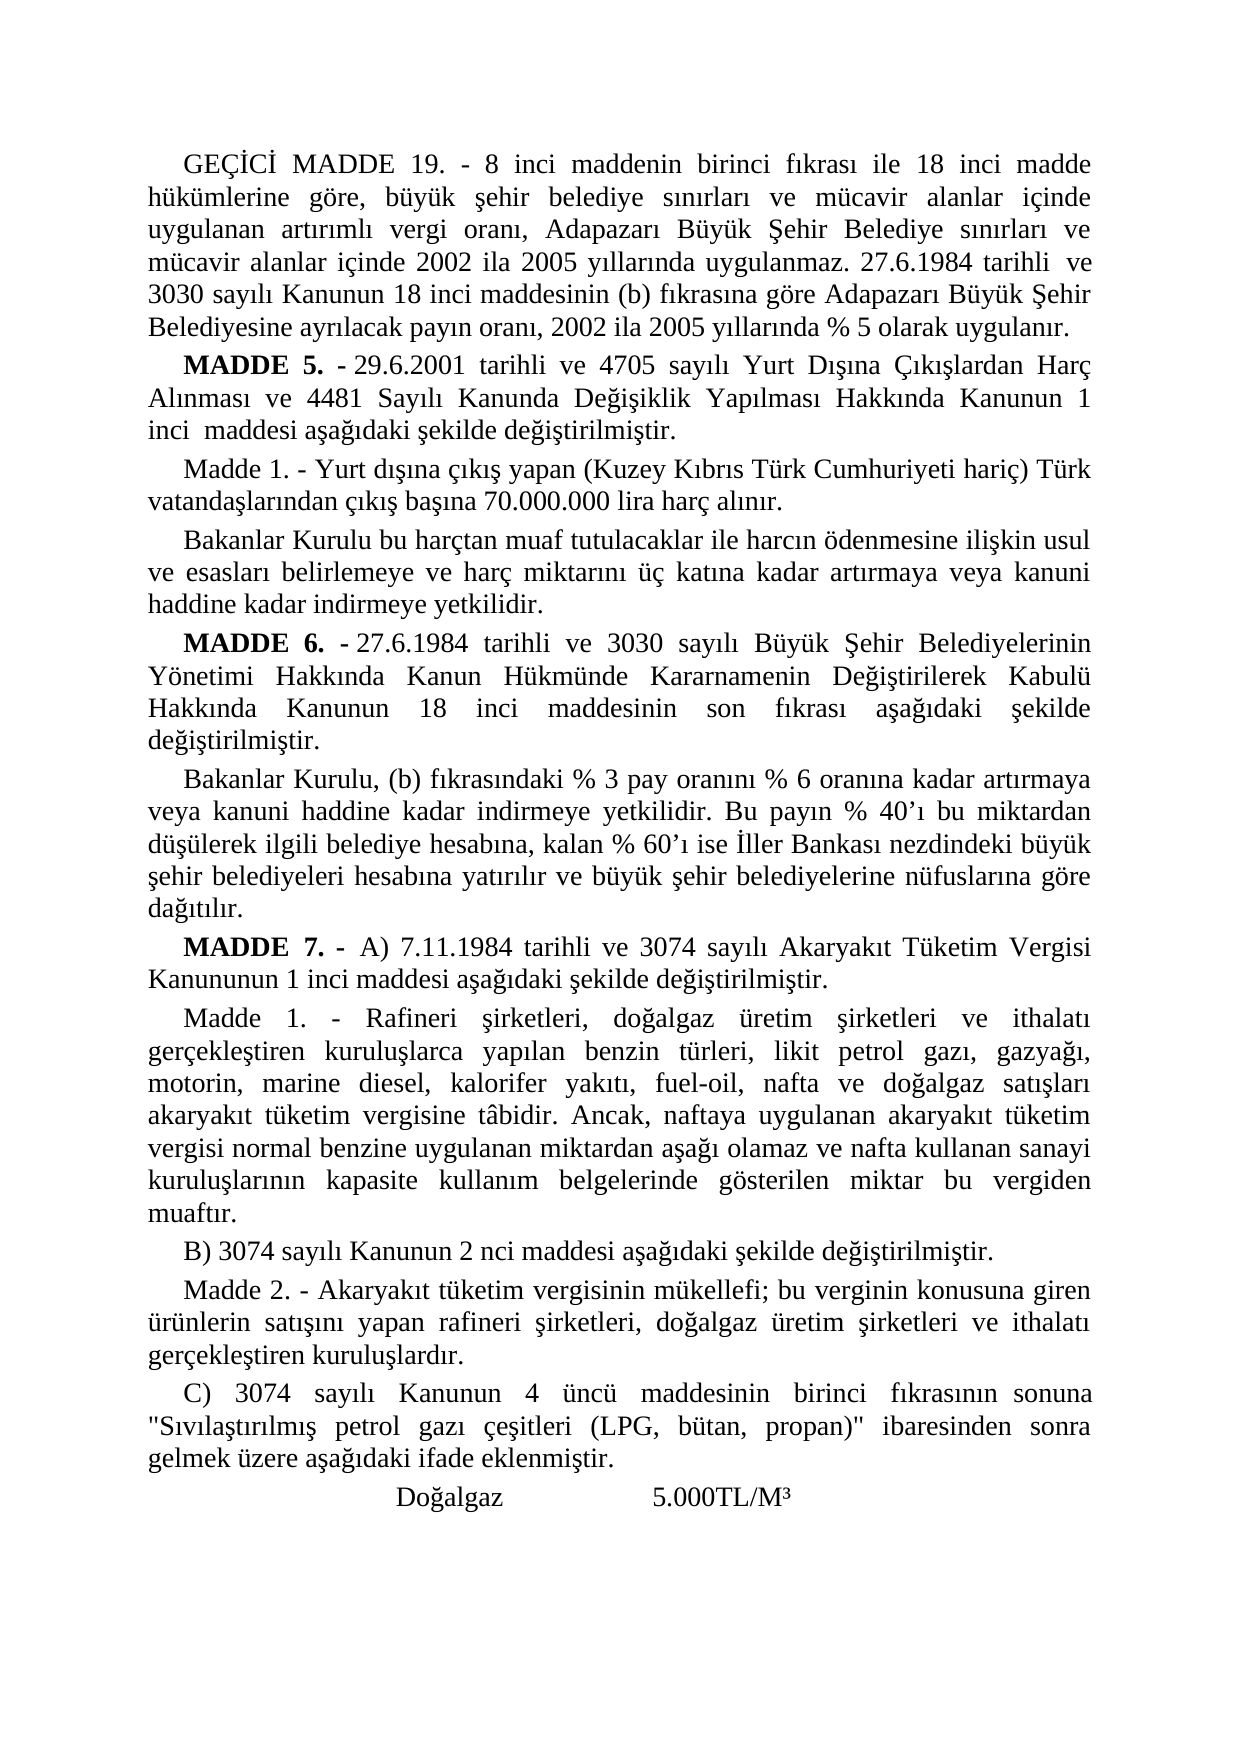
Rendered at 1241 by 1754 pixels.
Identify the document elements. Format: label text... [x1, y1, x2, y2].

text C) 3074 sayılı Kanunun 4 üncü maddesinin birinci fıkrasının sonuna "Sıvılaştırılmış petrol gazı çeşitleri (LPG, bütan, propan)" ibaresinden sonra gelmek üzere aşağıdaki ifade eklenmiştir. [148, 1376, 1093, 1473]
text Madde 1. - Yurt dışına çıkış yapan (Kuzey Kıbrıs Türk Cumhuriyeti hariç) Türk vatandaşlarından çıkış başına 70.000.000 lira harç alınır. [148, 452, 1093, 516]
text MADDE 7. - A) 7.11.1984 tarihli ve 3074 sayılı Akaryakıt Tüketim Vergisi Kanununun 1 inci maddesi aşağıdaki şekilde değiştirilmiştir. [148, 930, 1093, 995]
text MADDE 5. - 29.6.2001 tarihli ve 4705 sayılı Yurt Dışına Çıkışlardan Harç Alınması ve 4481 Sayılı Kanunda Değişiklik Yapılması Hakkında Kanunun 1 inci maddesi aşağıdaki şekilde değiştirilmiştir. [148, 348, 1093, 445]
text Madde 2. - Akaryakıt tüketim vergisinin mükellefi; bu verginin konusuna giren ürünlerin satışını yapan rafineri şirketleri, doğalgaz üretim şirketleri ve ithalatı gerçekleştiren kuruluşlardır. [148, 1273, 1093, 1370]
text GEÇİCİ MADDE 19. - 8 inci maddenin birinci fıkrası ile 18 inci madde hükümlerine göre, büyük şehir belediye sınırları ve mücavir alanlar içinde uygulanan artırımlı vergi oranı, Adapazarı Büyük Şehir Belediye sınırları ve mücavir alanlar içinde 2002 ila 2005 yıllarında uygulanmaz. 27.6.1984 tarihli ve 3030 sayılı Kanunun 18 inci maddesinin (b) fıkrasına göre Adapazarı Büyük Şehir Belediyesine ayrılacak payın oranı, 2002 ila 2005 yıllarında % 5 olarak uygulanır. [148, 148, 1093, 342]
text Doğalgaz 5.000TL/M³ [148, 1480, 1093, 1512]
text Madde 1. - Rafineri şirketleri, doğalgaz üretim şirketleri ve ithalatı gerçekleştiren kuruluşlarca yapılan benzin türleri, likit petrol gazı, gazyağı, motorin, marine diesel, kalorifer yakıtı, fuel-oil, nafta ve doğalgaz satışları akaryakıt tüketim vergisine tâbidir. Ancak, naftaya uygulanan akaryakıt tüketim vergisi normal benzine uygulanan miktardan aşağı olamaz ve nafta kullanan sanayi kuruluşlarının kapasite kullanım belgelerinde gösterilen miktar bu vergiden muaftır. [148, 1001, 1093, 1228]
text Bakanlar Kurulu, (b) fıkrasındaki % 3 pay oranını % 6 oranına kadar artırmaya veya kanuni haddine kadar indirmeye yetkilidir. Bu payın % 40’ı bu miktardan düşülerek ilgili belediye hesabına, kalan % 60’ı ise İller Bankası nezdindeki büyük şehir belediyeleri hesabına yatırılır ve büyük şehir belediyelerine nüfuslarına göre dağıtılır. [148, 762, 1093, 924]
text B) 3074 sayılı Kanunun 2 nci maddesi aşağıdaki şekilde değiştirilmiştir. [148, 1234, 1093, 1267]
text Bakanlar Kurulu bu harçtan muaf tutulacaklar ile harcın ödenmesine ilişkin usul ve esasları belirlemeye ve harç miktarını üç katına kadar artırmaya veya kanuni haddine kadar indirmeye yetkilidir. [148, 523, 1093, 620]
text MADDE 6. - 27.6.1984 tarihli ve 3030 sayılı Büyük Şehir Belediyelerinin Yönetimi Hakkında Kanun Hükmünde Kararnamenin Değiştirilerek Kabulü Hakkında Kanunun 18 inci maddesinin son fıkrası aşağıdaki şekilde değiştirilmiştir. [148, 626, 1093, 756]
